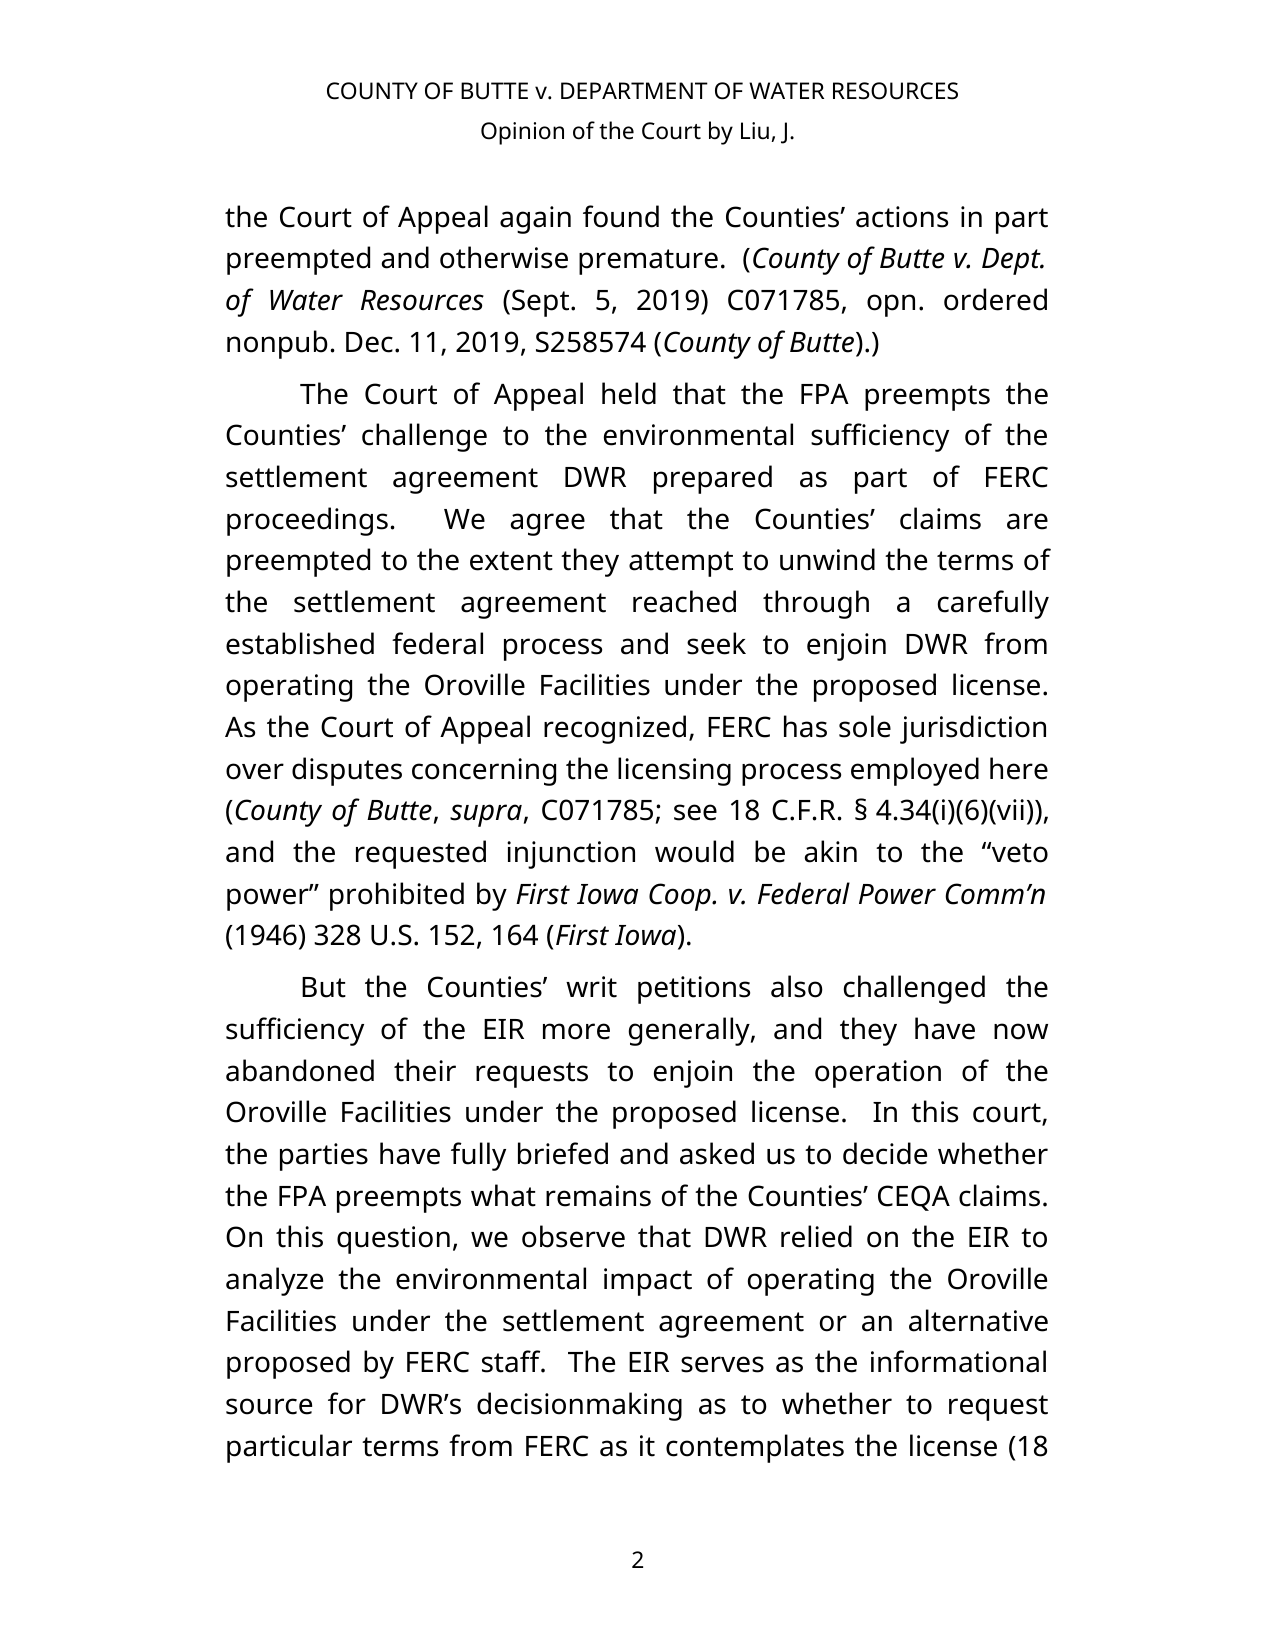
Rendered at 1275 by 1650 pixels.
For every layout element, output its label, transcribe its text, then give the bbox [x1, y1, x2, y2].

text The Court of Appeal held that the FPA preempts the Counties’ challenge to the environmental sufficiency of the settlement agreement DWR prepared as part of FERC proceedings. We agree that the Counties’ claims are preempted to the extent they attempt to unwind the terms of the settlement agreement reached through a carefully established federal process and seek to enjoin DWR from operating the Oroville Facilities under the proposed license. As the Court of Appeal recognized, FERC has sole jurisdiction over disputes concerning the licensing process employed here (County of Butte, supra, C071785; see 18 C.F.R. § 4.34(i)(6)(vii)), and the requested injunction would be akin to the “veto power” prohibited by First Iowa Coop. v. Federal Power Comm’n (1946) 328 U.S. 152, 164 (First Iowa). [225, 371, 1050, 954]
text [225, 194, 1050, 360]
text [225, 964, 1050, 1464]
